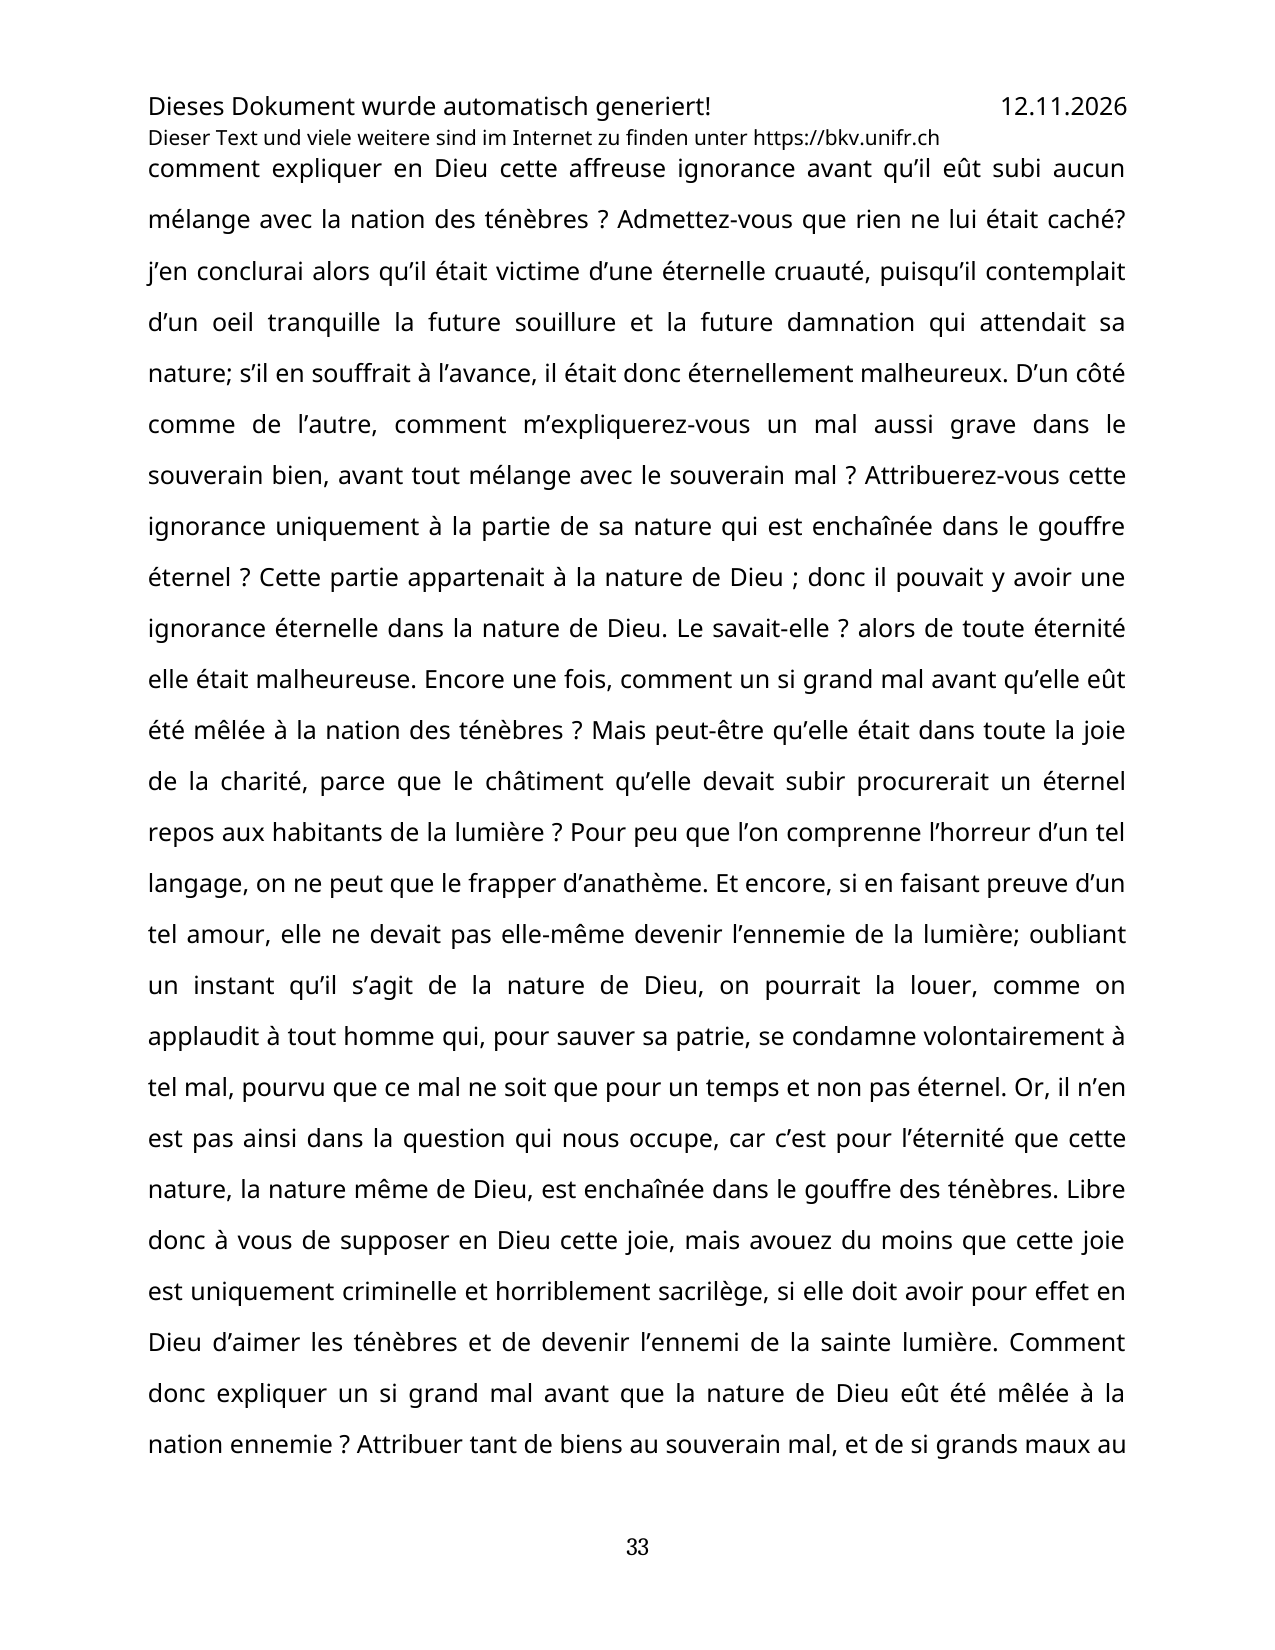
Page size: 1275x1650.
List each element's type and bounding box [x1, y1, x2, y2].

text [148, 151, 1127, 1461]
